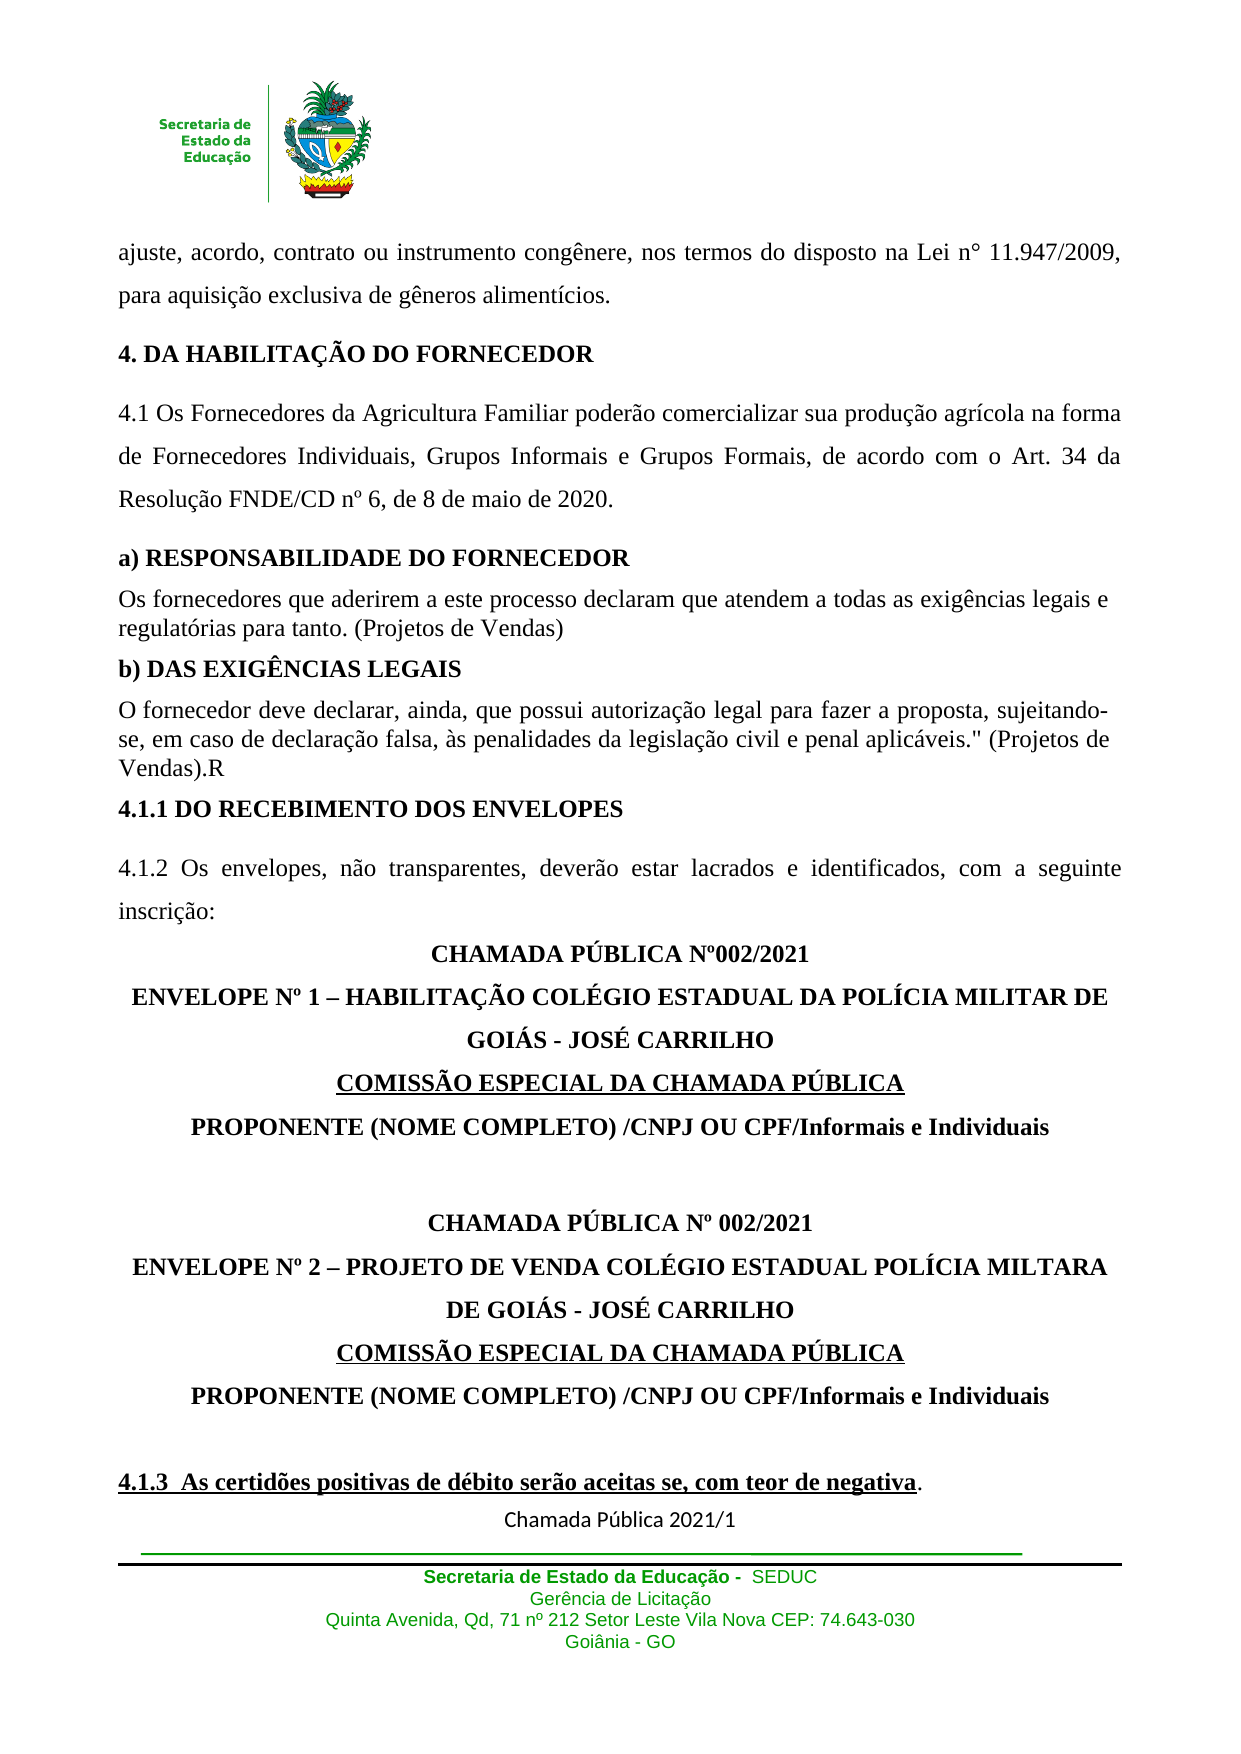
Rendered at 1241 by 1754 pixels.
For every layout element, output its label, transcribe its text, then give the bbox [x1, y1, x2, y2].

text CHAMADA PÚBLICA Nº 002/2021 [118, 1208, 1122, 1237]
text 4.1.1 DO RECEBIMENTO DOS ENVELOPES [118, 794, 1122, 823]
text 4. DA HABILITAÇÃO DO FORNECEDOR [118, 339, 1122, 368]
text 4.1 Os Fornecedores da Agricultura Familiar poderão comercializar sua produção agrícola na forma de Fornecedores Individuais, Grupos Informais e Grupos Formais, de acordo com o Art. 34 da Resolução FNDE/CD nº 6, de 8 de maio de 2020. [118, 398, 1122, 513]
text 4.1.3 As certidões positivas de débito serão aceitas se, com teor de negativa. [118, 1467, 1122, 1496]
picture [118, 73, 412, 210]
text 4.1.2 Os envelopes, não transparentes, deverão estar lacrados e identificados, com a seguinte inscrição: [118, 853, 1122, 925]
text ENVELOPE Nº 1 – HABILITAÇÃO COLÉGIO ESTADUAL DA POLÍCIA MILITAR DE GOIÁS - JOSÉ CARRILHO [118, 982, 1122, 1054]
text COMISSÃO ESPECIAL DA CHAMADA PÚBLICA [118, 1338, 1122, 1367]
text b) DAS EXIGÊNCIAS LEGAIS [118, 654, 1110, 683]
text ENVELOPE Nº 2 – PROJETO DE VENDA COLÉGIO ESTADUAL POLÍCIA MILTARA DE GOIÁS - JOSÉ CARRILHO [118, 1252, 1122, 1323]
text COMISSÃO ESPECIAL DA CHAMADA PÚBLICA [118, 1068, 1122, 1097]
text O fornecedor deve declarar, ainda, que possui autorização legal para fazer a proposta, sujeitando-se, em caso de declaração falsa, às penalidades da legislação civil e penal aplicáveis." (Projetos de Vendas).R [118, 695, 1110, 782]
text PROPONENTE (NOME COMPLETO) /CNPJ OU CPF/Informais e Individuais [118, 1381, 1122, 1410]
text a) RESPONSABILIDADE DO FORNECEDOR [118, 543, 1110, 572]
text CHAMADA PÚBLICA Nº002/2021 [118, 939, 1122, 968]
text PROPONENTE (NOME COMPLETO) /CNPJ OU CPF/Informais e Individuais [118, 1112, 1122, 1140]
text Os fornecedores que aderirem a este processo declaram que atendem a todas as exigências legais e regulatórias para tanto. (Projetos de Vendas) [118, 584, 1110, 642]
